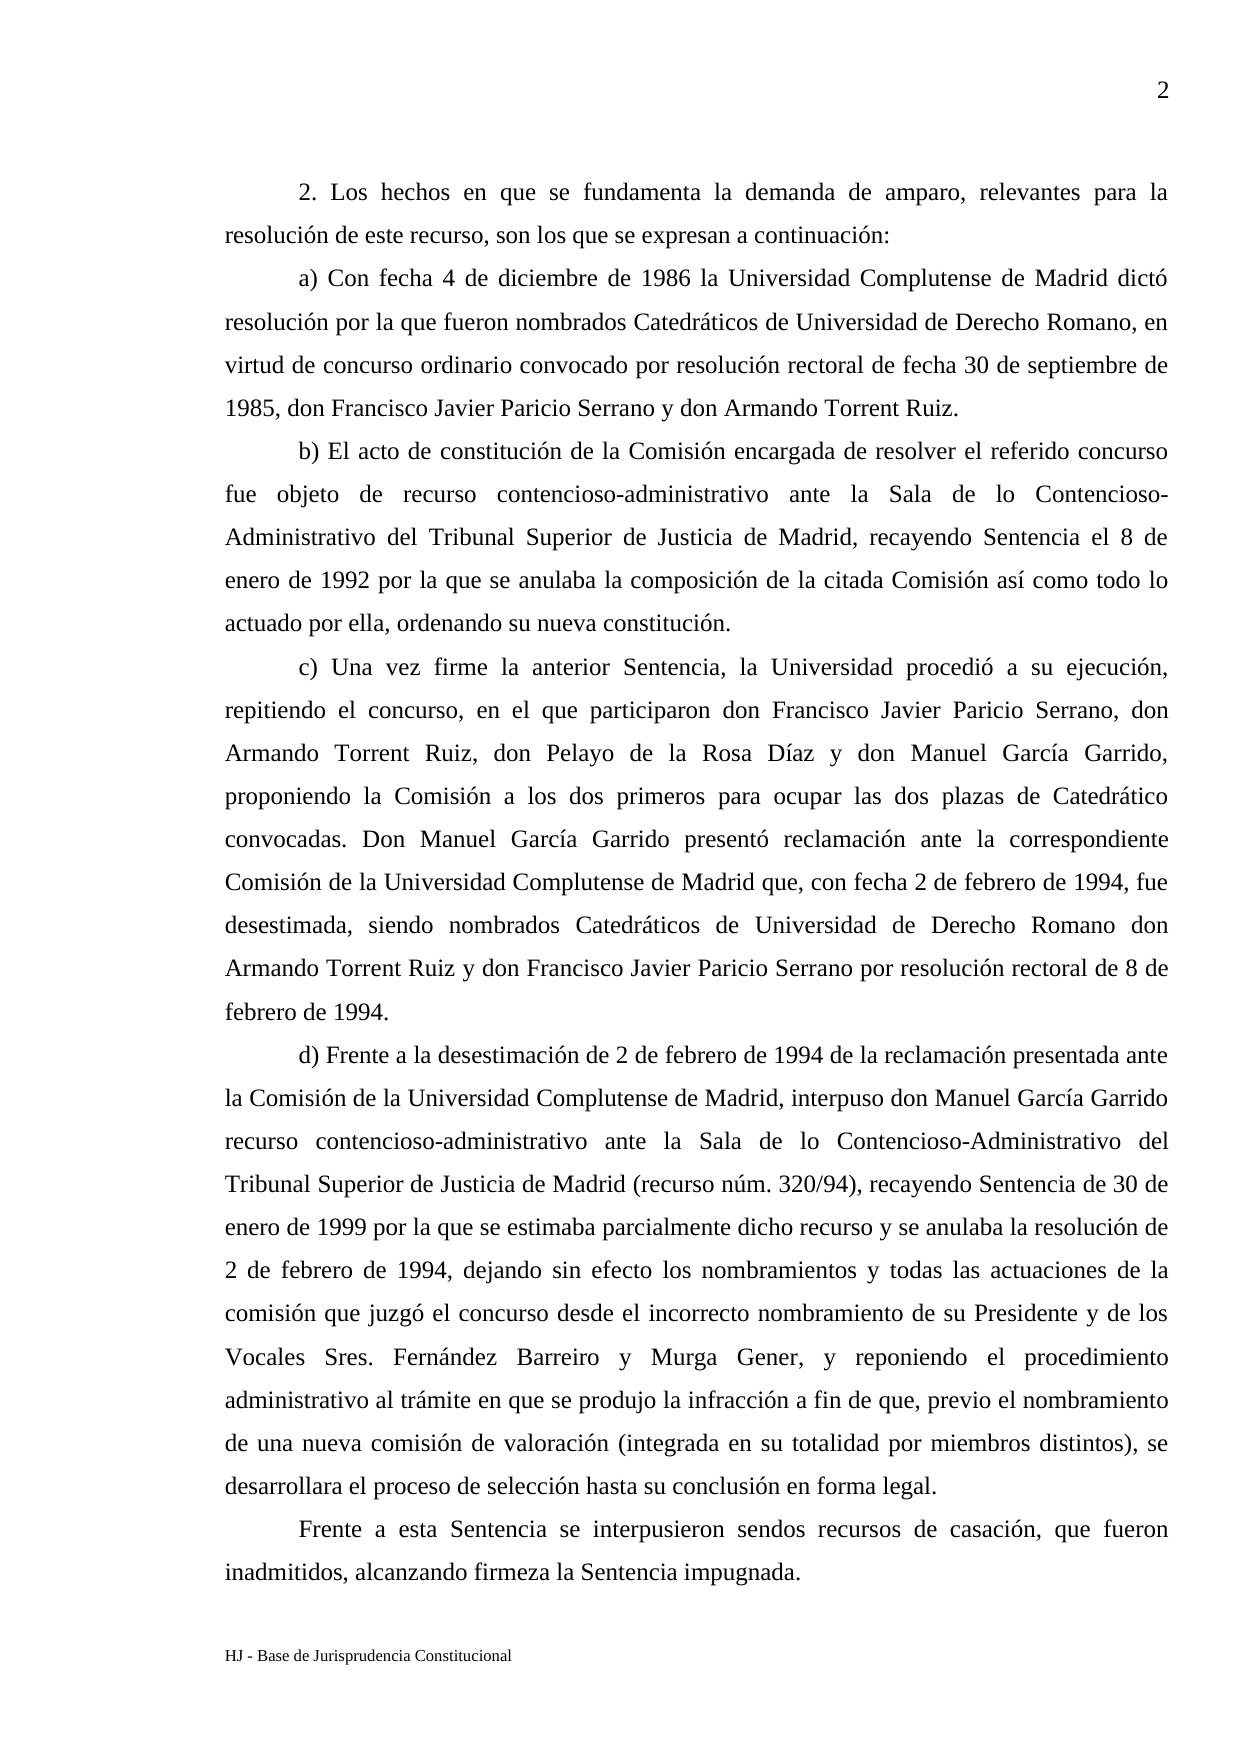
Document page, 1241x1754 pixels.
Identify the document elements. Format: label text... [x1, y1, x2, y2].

text b) El acto de constitución de la Comisión encargada de resolver el referido concurso fue objeto de recurso contencioso-administrativo ante la Sala de lo Contencioso-Administrativo del Tribunal Superior de Justicia de Madrid, recayendo Sentencia el 8 de enero de 1992 por la que se anulaba la composición de la citada Comisión así como todo lo actuado por ella, ordenando su nueva constitución. [224, 436, 1169, 637]
text a) Con fecha 4 de diciembre de 1986 la Universidad Complutense de Madrid dictó resolución por la que fueron nombrados Catedráticos de Universidad de Derecho Romano, en virtud de concurso ordinario convocado por resolución rectoral de fecha 30 de septiembre de 1985, don Francisco Javier Paricio Serrano y don Armando Torrent Ruiz. [224, 263, 1169, 422]
text c) Una vez firme la anterior Sentencia, la Universidad procedió a su ejecución, repitiendo el concurso, en el que participaron don Francisco Javier Paricio Serrano, don Armando Torrent Ruiz, don Pelayo de la Rosa Díaz y don Manuel García Garrido, proponiendo la Comisión a los dos primeros para ocupar las dos plazas de Catedrático convocadas. Don Manuel García Garrido presentó reclamación ante la correspondiente Comisión de la Universidad Complutense de Madrid que, con fecha 2 de febrero de 1994, fue desestimada, siendo nombrados Catedráticos de Universidad de Derecho Romano don Armando Torrent Ruiz y don Francisco Javier Paricio Serrano por resolución rectoral de 8 de febrero de 1994. [224, 652, 1169, 1025]
text d) Frente a la desestimación de 2 de febrero de 1994 de la reclamación presentada ante la Comisión de la Universidad Complutense de Madrid, interpuso don Manuel García Garrido recurso contencioso-administrativo ante la Sala de lo Contencioso-Administrativo del Tribunal Superior de Justicia de Madrid (recurso núm. 320/94), recayendo Sentencia de 30 de enero de 1999 por la que se estimaba parcialmente dicho recurso y se anulaba la resolución de 2 de febrero de 1994, dejando sin efecto los nombramientos y todas las actuaciones de la comisión que juzgó el concurso desde el incorrecto nombramiento de su Presidente y de los Vocales Sres. Fernández Barreiro y Murga Gener, y reponiendo el procedimiento administrativo al trámite en que se produjo la infracción a fin de que, previo el nombramiento de una nueva comisión de valoración (integrada en su totalidad por miembros distintos), se desarrollara el proceso de selección hasta su conclusión en forma legal. [224, 1040, 1169, 1500]
text 2. Los hechos en que se fundamenta la demanda de amparo, relevantes para la resolución de este recurso, son los que se expresan a continuación: [224, 177, 1169, 249]
text Frente a esta Sentencia se interpusieron sendos recursos de casación, que fueron inadmitidos, alcanzando firmeza la Sentencia impugnada. [224, 1514, 1169, 1586]
